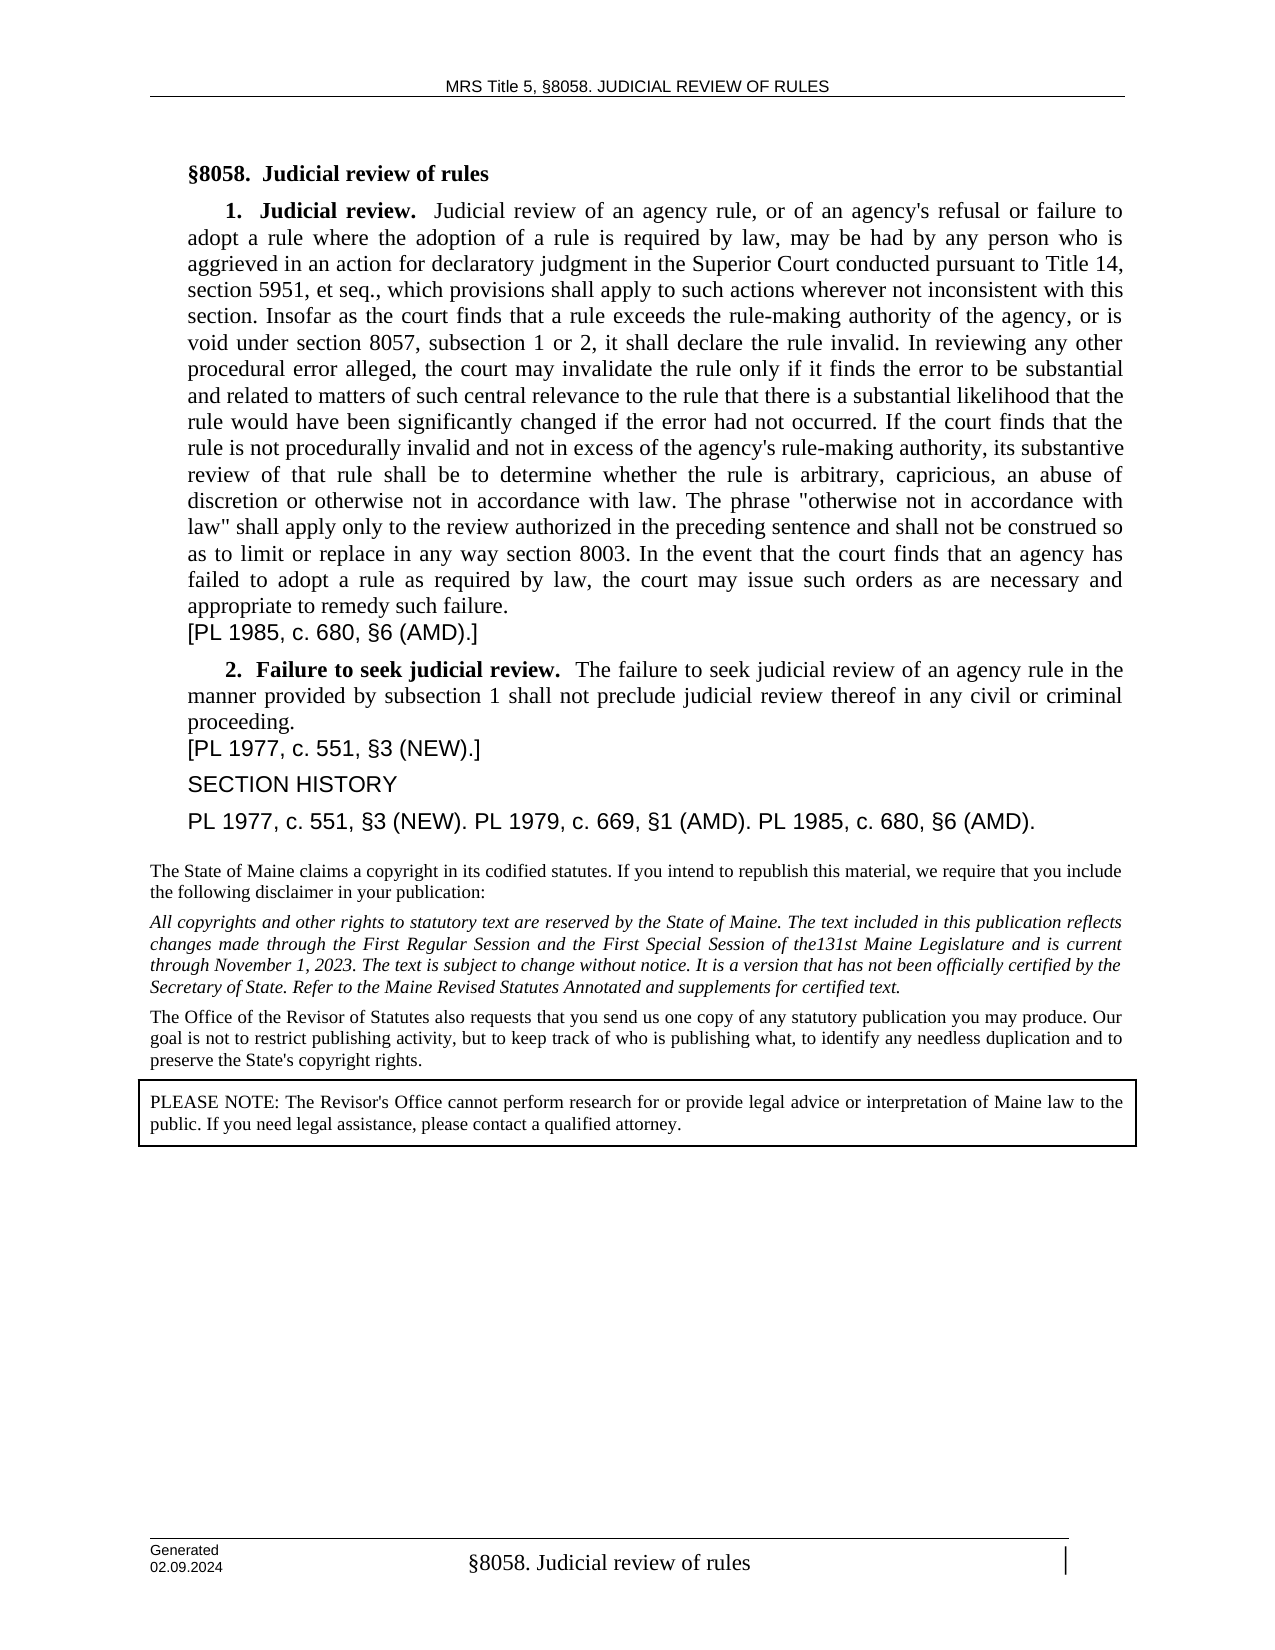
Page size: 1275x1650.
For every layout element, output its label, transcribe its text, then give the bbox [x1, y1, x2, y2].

text The Office of the Revisor of Statutes also requests that you send us one copy of any statutory publication you may produce. Our goal is not to restrict publishing activity, but to keep track of who is publishing what, to identify any needless duplication and to preserve the State's copyright rights. [150, 1006, 1125, 1070]
text The State of Maine claims a copyright in its codified statutes. If you intend to republish this material, we require that you include the following disclaimer in your publication: [150, 859, 1125, 903]
text 1. Judicial review. Judicial review of an agency rule, or of an agency's refusal or failure to adopt a rule where the adoption of a rule is required by law, may be had by any person who is aggrieved in an action for declaratory judgment in the Superior Court conducted pursuant to Title 14, section 5951, et seq., which provisions shall apply to such actions wherever not inconsistent with this section. Insofar as the court finds that a rule exceeds the rule-making authority of the agency, or is void under section 8057, subsection 1 or 2, it shall declare the rule invalid. In reviewing any other procedural error alleged, the court may invalidate the rule only if it finds the error to be substantial and related to matters of such central relevance to the rule that there is a substantial likelihood that the rule would have been significantly changed if the error had not occurred. If the court finds that the rule is not procedurally invalid and not in excess of the agency's rule-making authority, its substantive review of that rule shall be to determine whether the rule is arbitrary, capricious, an abuse of discretion or otherwise not in accordance with law. The phrase "otherwise not in accordance with law" shall apply only to the review authorized in the preceding sentence and shall not be construed so as to limit or replace in any way section 8003. In the event that the court finds that an agency has failed to adopt a rule as required by law, the court may issue such orders as are necessary and appropriate to remedy such failure. [187, 197, 1125, 619]
text §8058. Judicial review of rules [187, 160, 1125, 187]
text [PL 1985, c. 680, §6 (AMD).] [187, 619, 1125, 645]
text 2. Failure to seek judicial review. The failure to seek judicial review of an agency rule in the manner provided by subsection 1 shall not preclude judicial review thereof in any civil or criminal proceeding. [187, 656, 1125, 735]
text SECTION HISTORY [187, 771, 1125, 798]
text [PL 1977, c. 551, §3 (NEW).] [187, 735, 1125, 761]
text All copyrights and other rights to statutory text are reserved by the State of Maine. The text included in this publication reflects changes made through the First Regular Session and the First Special Session of the131st Maine Legislature and is current through November 1, 2023 . The text is subject to change without notice. It is a version that has not been officially certified by the Secretary of State. Refer to the Maine Revised Statutes Annotated and supplements for certified text. [150, 911, 1125, 997]
text PLEASE NOTE: The Revisor's Office cannot perform research for or provide legal advice or interpretation of Maine law to the public. If you need legal assistance, please contact a qualified attorney. [140, 1081, 1135, 1145]
text PL 1977, c. 551, §3 (NEW). PL 1979, c. 669, §1 (AMD). PL 1985, c. 680, §6 (AMD). [187, 808, 1125, 834]
